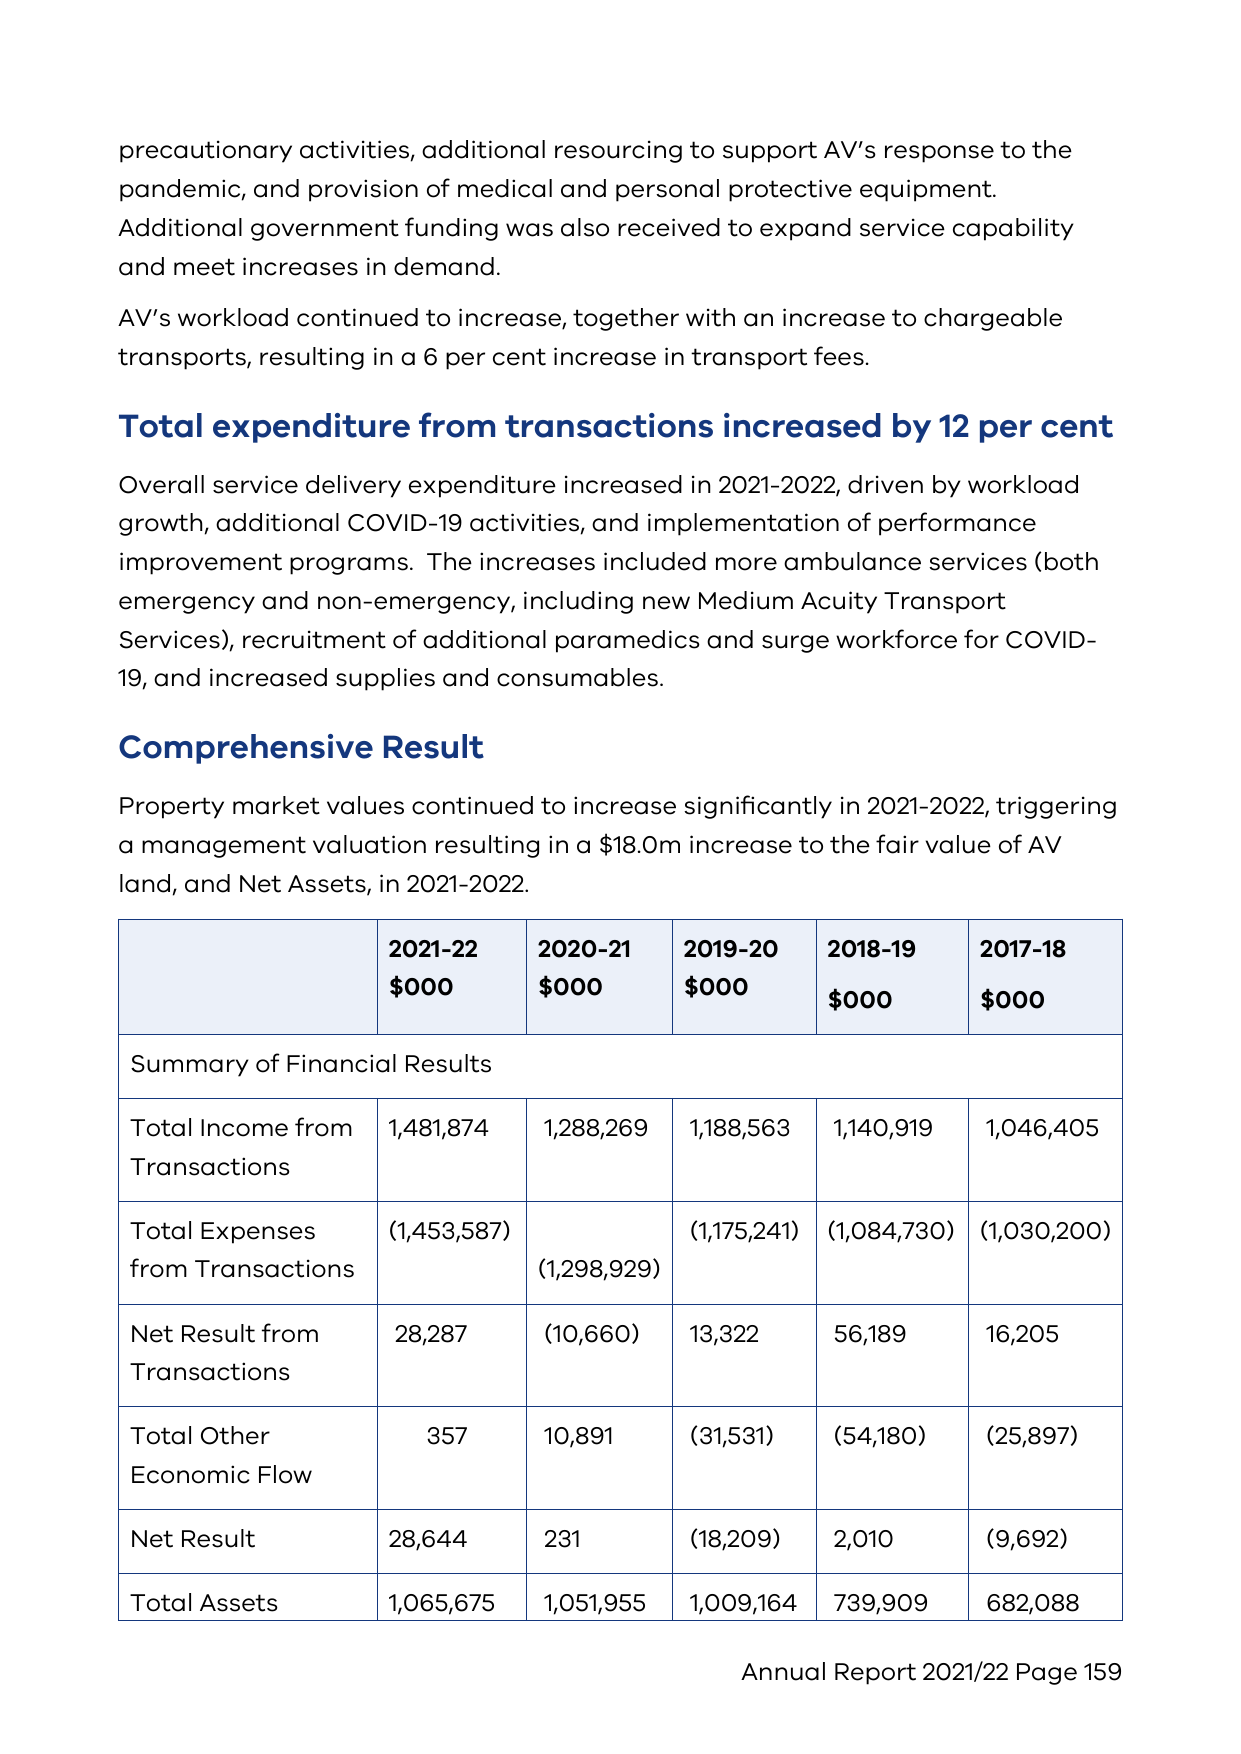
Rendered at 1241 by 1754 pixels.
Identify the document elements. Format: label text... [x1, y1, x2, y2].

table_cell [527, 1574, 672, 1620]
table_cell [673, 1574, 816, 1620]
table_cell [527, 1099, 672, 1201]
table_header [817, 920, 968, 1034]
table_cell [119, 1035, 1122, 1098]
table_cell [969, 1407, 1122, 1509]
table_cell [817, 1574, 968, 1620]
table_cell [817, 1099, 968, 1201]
text Overall service delivery expenditure increased in 2021-2022, driven by workload growth, additional COVID-19 activities, and implementation of performance improvement programs. The increases included more ambulance services (both emergency and non-emergency, including new Medium Acuity Transport Services), recruitment of additional paramedics and surge workforce for COVID-19, and increased supplies and consumables. [118, 468, 1122, 696]
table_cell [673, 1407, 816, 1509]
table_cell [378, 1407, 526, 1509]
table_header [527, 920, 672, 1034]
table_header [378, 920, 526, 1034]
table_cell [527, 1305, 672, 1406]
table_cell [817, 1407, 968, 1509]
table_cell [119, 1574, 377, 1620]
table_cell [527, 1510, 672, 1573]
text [118, 134, 1122, 284]
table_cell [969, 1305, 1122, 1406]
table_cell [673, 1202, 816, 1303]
text AV’s workload continued to increase, together with an increase to chargeable transports, resulting in a 6 per cent increase in transport fees. [118, 301, 1122, 374]
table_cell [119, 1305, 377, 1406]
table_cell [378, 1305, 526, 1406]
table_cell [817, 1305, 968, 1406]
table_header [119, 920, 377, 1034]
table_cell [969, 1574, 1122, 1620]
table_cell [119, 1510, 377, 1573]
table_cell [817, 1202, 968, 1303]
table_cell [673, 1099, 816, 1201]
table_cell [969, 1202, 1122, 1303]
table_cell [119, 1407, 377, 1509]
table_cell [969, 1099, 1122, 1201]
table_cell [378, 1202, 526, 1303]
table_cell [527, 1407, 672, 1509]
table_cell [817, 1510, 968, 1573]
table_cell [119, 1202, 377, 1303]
subtitle Comprehensive Result [118, 726, 1122, 771]
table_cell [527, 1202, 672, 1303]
subtitle Total expenditure from transactions increased by 12 per cent [118, 404, 1122, 449]
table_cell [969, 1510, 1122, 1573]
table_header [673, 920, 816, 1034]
text Property market values continued to increase significantly in 2021-2022, triggering a management valuation resulting in a $18.0m increase to the fair value of AV land, and Net Assets, in 2021-2022. [118, 790, 1122, 901]
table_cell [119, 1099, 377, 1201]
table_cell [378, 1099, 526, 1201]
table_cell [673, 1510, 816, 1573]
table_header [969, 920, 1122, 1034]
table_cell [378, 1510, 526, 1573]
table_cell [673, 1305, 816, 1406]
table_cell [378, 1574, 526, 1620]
